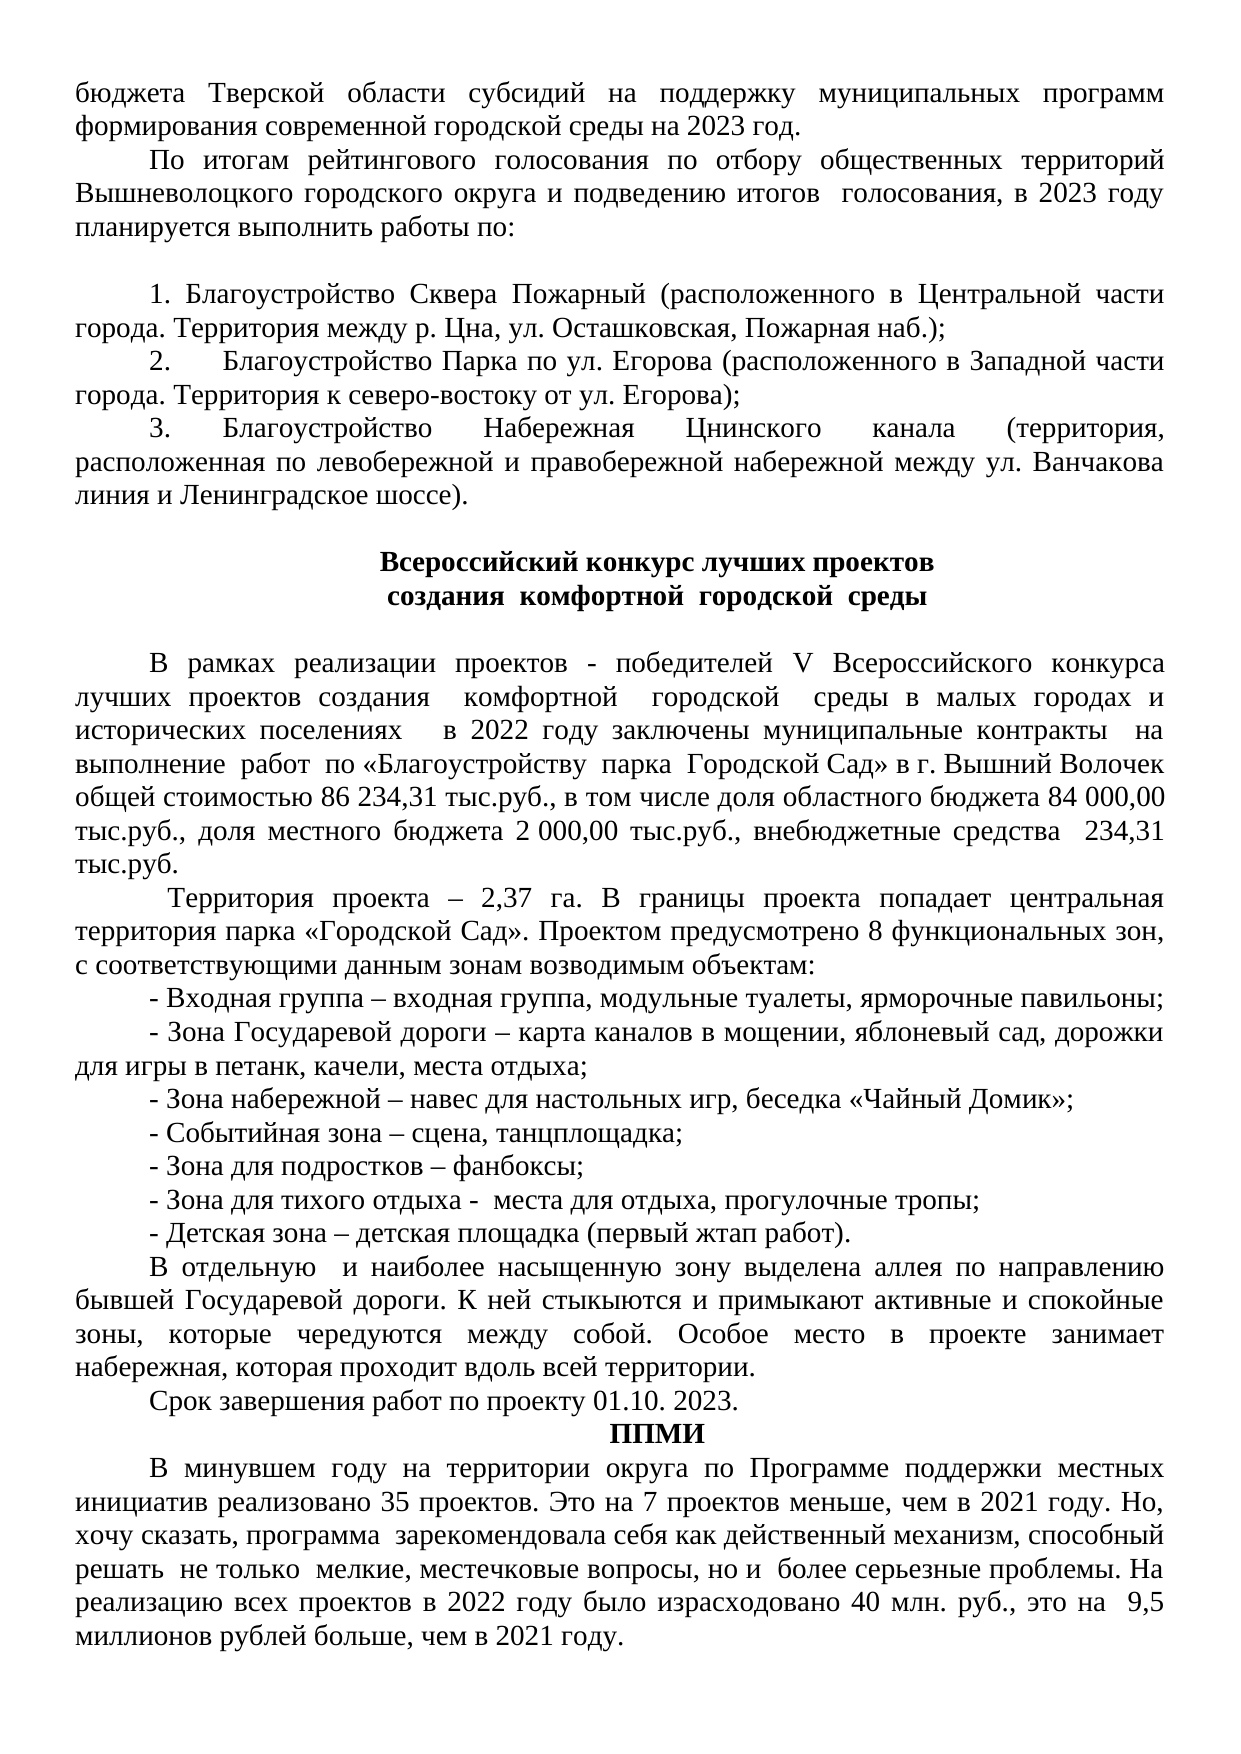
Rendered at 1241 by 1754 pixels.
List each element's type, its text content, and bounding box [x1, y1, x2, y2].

text 1. Благоустройство Сквера Пожарный (расположенного в Центральной части города. Территория между р. Цна, ул. Осташковская, Пожарная наб.); [75, 276, 1165, 343]
text - Событийная зона – сцена, танцплощадка; [75, 1115, 1165, 1148]
text В отдельную и наиболее насыщенную зону выделена аллея по направлению бывшей Государевой дороги. К ней стыкыются и примыкают активные и спокойные зоны, которые чередуются между собой. Особое место в проекте занимает набережная, которая проходит вдоль всей территории. [75, 1249, 1165, 1383]
text В рамках реализации проектов - победителей V Всероссийского конкурса лучших проектов создания комфортной городской среды в малых городах и исторических поселениях в 2022 году заключены муниципальные контракты на выполнение работ по «Благоустройству парка Городской Сад» в г. Вышний Волочек общей стоимостью 86 234,31 тыс.руб., в том числе доля областного бюджета 84 000,00 тыс.руб., доля местного бюджета 2 000,00 тыс.руб., внебюджетные средства 234,31 тыс.руб. [75, 645, 1165, 880]
text ППМИ [75, 1417, 1165, 1450]
text По итогам рейтингового голосования по отбору общественных территорий Вышневолоцкого городского округа и подведению итогов голосования, в 2023 году планируется выполнить работы по: [75, 142, 1165, 243]
text - Входная группа – входная группа, модульные туалеты, ярморочные павильоны; [75, 981, 1165, 1014]
text Срок завершения работ по проекту 01.10. 2023. [75, 1383, 1165, 1417]
text Всероссийский конкурс лучших проектов [75, 544, 1165, 578]
text - Зона Государевой дороги – карта каналов в мощении, яблоневый сад, дорожки для игры в петанк, качели, места отдыха; [75, 1014, 1165, 1081]
text - Зона для тихого отдыха - места для отдыха, прогулочные тропы; [75, 1182, 1165, 1215]
text 3. Благоустройство Набережная Цнинского канала (территория, расположенная по левобережной и правобережной набережной между ул. Ванчакова линия и Ленинградское шоссе). [75, 410, 1165, 511]
text создания комфортной городской среды [75, 578, 1165, 612]
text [75, 75, 1165, 142]
text - Зона для подростков – фанбоксы; [75, 1148, 1165, 1182]
text Территория проекта – 2,37 га. В границы проекта попадает центральная территория парка «Городской Сад». Проектом предусмотрено 8 функциональных зон, с соответствующими данным зонам возводимым объектам: [75, 880, 1165, 981]
text - Детская зона – детская площадка (первый жтап работ). [75, 1215, 1165, 1249]
text - Зона набережной – навес для настольных игр, беседка «Чайный Домик»; [75, 1081, 1165, 1115]
text В минувшем году на территории округа по Программе поддержки местных инициатив реализовано 35 проектов. Это на 7 проектов меньше, чем в 2021 году. Но, хочу сказать, программа зарекомендовала себя как действенный механизм, способный решать не только мелкие, местечковые вопросы, но и более серьезные проблемы. На реализацию всех проектов в 2022 году было израсходовано 40 млн. руб., это на 9,5 миллионов рублей больше, чем в 2021 году. [75, 1450, 1165, 1651]
text 2. Благоустройство Парка по ул. Егорова (расположенного в Западной части города. Территория к северо-востоку от ул. Егорова); [75, 343, 1165, 410]
